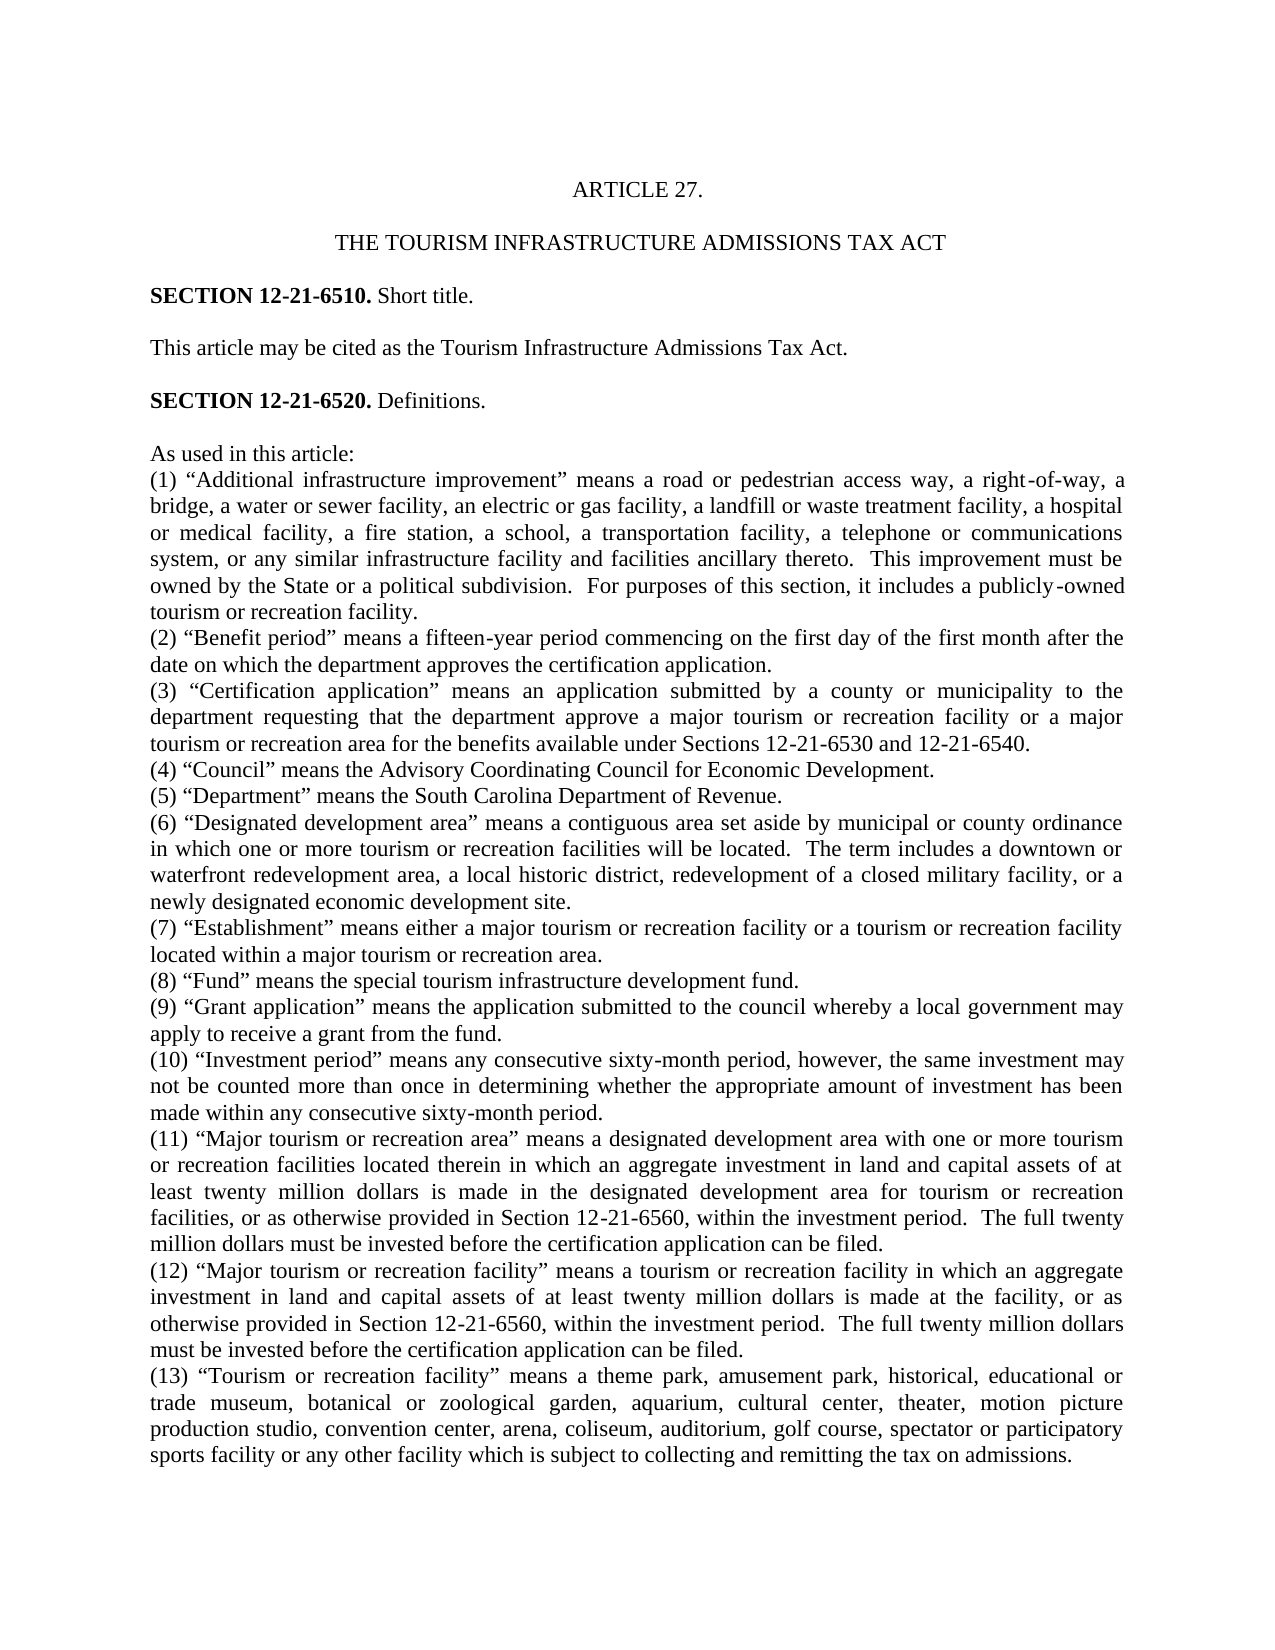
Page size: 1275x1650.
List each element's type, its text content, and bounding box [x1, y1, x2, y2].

text ARTICLE 27. [150, 176, 1125, 203]
text (8) “Fund” means the special tourism infrastructure development fund. [150, 967, 1125, 993]
text (4) “Council” means the Advisory Coordinating Council for Economic Development. [150, 756, 1125, 782]
text (7) “Establishment” means either a major tourism or recreation facility or a tourism or recreation facility located within a major tourism or recreation area. [150, 914, 1125, 967]
text (10) “Investment period” means any consecutive sixty-month period, however, the same investment may not be counted more than once in determining whether the appropriate amount of investment has been made within any consecutive sixty-month period. [150, 1046, 1125, 1125]
text (9) “Grant application” means the application submitted to the council whereby a local government may apply to receive a grant from the fund. [150, 993, 1125, 1046]
text (1) “Additional infrastructure improvement” means a road or pedestrian access way, a right-of-way, a bridge, a water or sewer facility, an electric or gas facility, a landfill or waste treatment facility, a hospital or medical facility, a fire station, a school, a transportation facility, a telephone or communications system, or any similar infrastructure facility and facilities ancillary thereto. This improvement must be owned by the State or a political subdivision. For purposes of this section, it includes a publicly-owned tourism or recreation facility. [150, 466, 1125, 624]
text (12) “Major tourism or recreation facility” means a tourism or recreation facility in which an aggregate investment in land and capital assets of at least twenty million dollars is made at the facility, or as otherwise provided in Section 12-21-6560, within the investment period. The full twenty million dollars must be invested before the certification application can be filed. [150, 1257, 1125, 1362]
text SECTION 12-21-6510. Short title. [150, 282, 1125, 308]
text As used in this article: [150, 440, 1125, 466]
text This article may be cited as the Tourism Infrastructure Admissions Tax Act. [150, 334, 1125, 361]
text (6) “Designated development area” means a contiguous area set aside by municipal or county ordinance in which one or more tourism or recreation facilities will be located. The term includes a downtown or waterfront redevelopment area, a local historic district, redevelopment of a closed military facility, or a newly designated economic development site. [150, 809, 1125, 914]
text (2) “Benefit period” means a fifteen-year period commencing on the first day of the first month after the date on which the department approves the certification application. [150, 624, 1125, 677]
text THE TOURISM INFRASTRUCTURE ADMISSIONS TAX ACT [150, 229, 1125, 255]
text SECTION 12-21-6520. Definitions. [150, 387, 1125, 413]
text (13) “Tourism or recreation facility” means a theme park, amusement park, historical, educational or trade museum, botanical or zoological garden, aquarium, cultural center, theater, motion picture production studio, convention center, arena, coliseum, auditorium, golf course, spectator or participatory sports facility or any other facility which is subject to collecting and remitting the tax on admissions. [150, 1362, 1125, 1468]
text (3) “Certification application” means an application submitted by a county or municipality to the department requesting that the department approve a major tourism or recreation facility or a major tourism or recreation area for the benefits available under Sections 12-21-6530 and 12-21-6540. [150, 677, 1125, 756]
text (11) “Major tourism or recreation area” means a designated development area with one or more tourism or recreation facilities located therein in which an aggregate investment in land and capital assets of at least twenty million dollars is made in the designated development area for tourism or recreation facilities, or as otherwise provided in Section 12-21-6560, within the investment period. The full twenty million dollars must be invested before the certification application can be filed. [150, 1125, 1125, 1257]
text (5) “Department” means the South Carolina Department of Revenue. [150, 782, 1125, 809]
